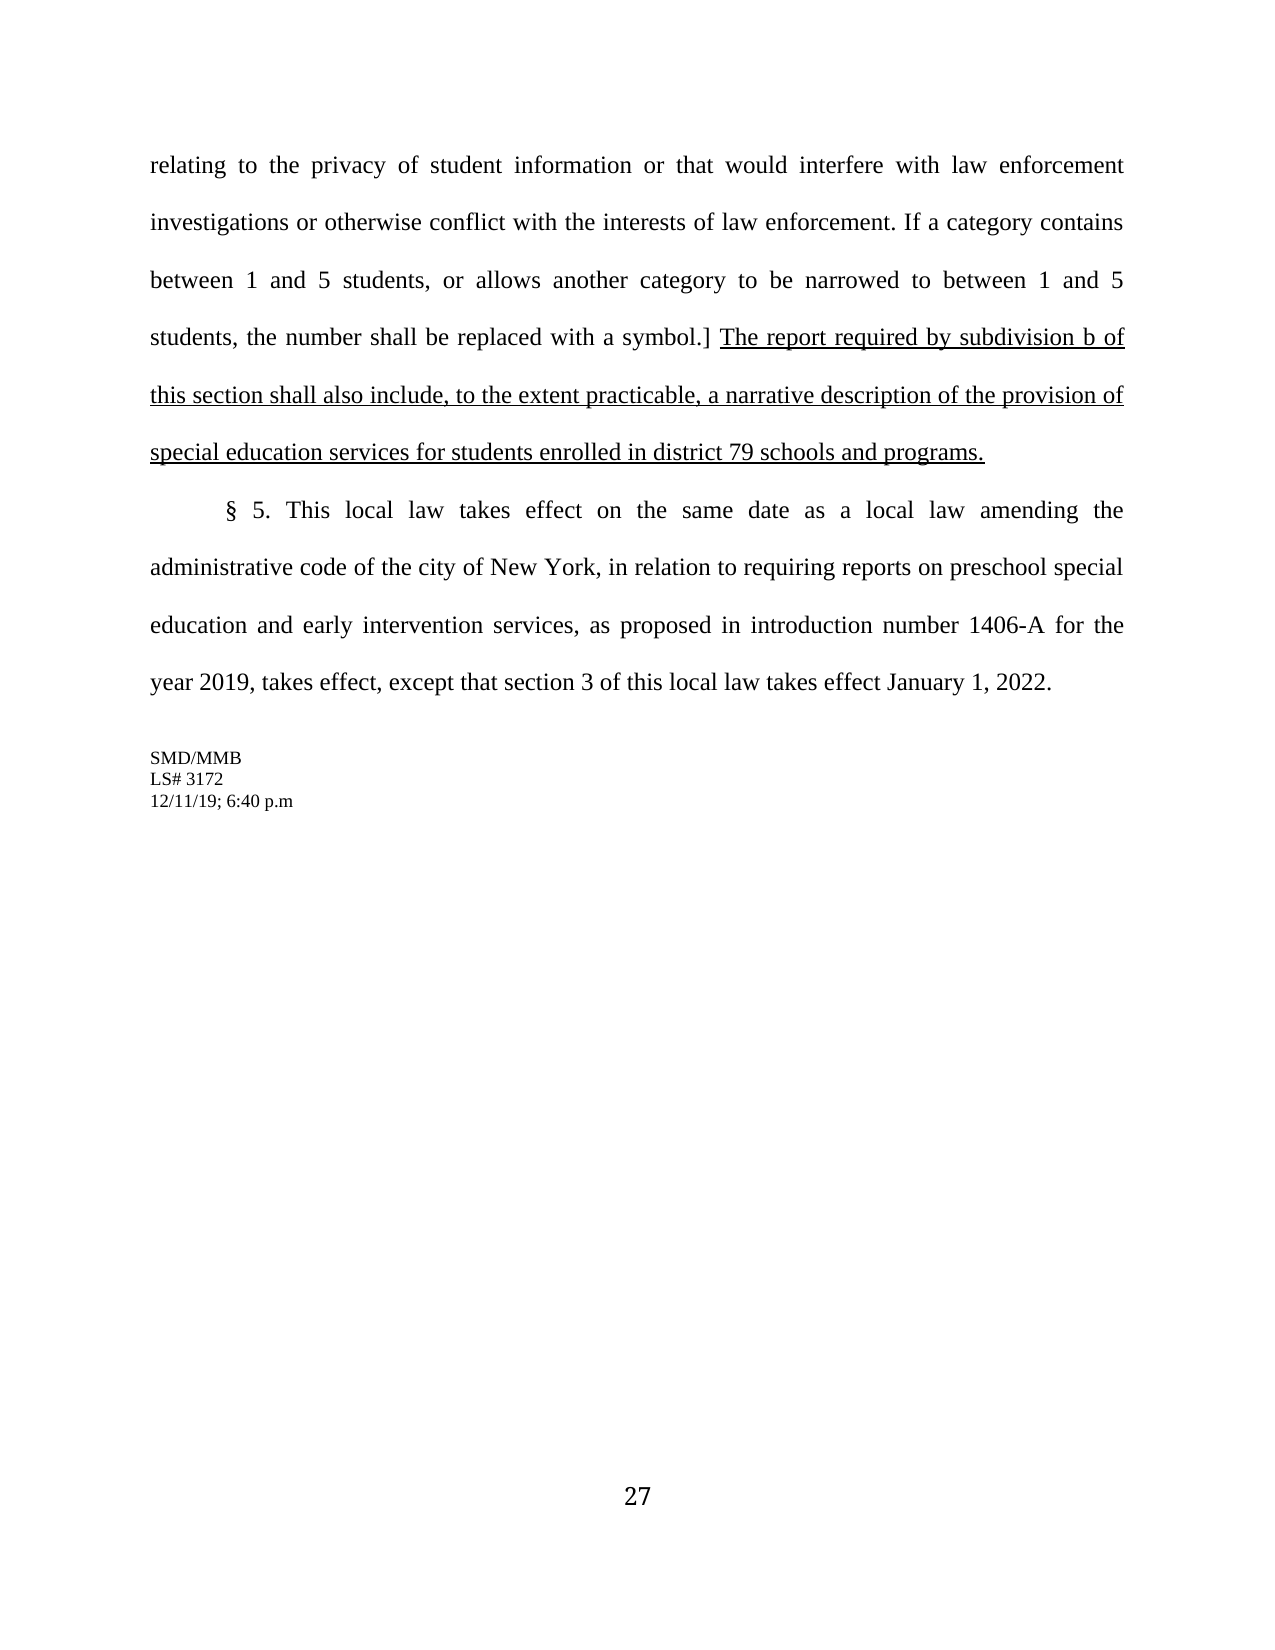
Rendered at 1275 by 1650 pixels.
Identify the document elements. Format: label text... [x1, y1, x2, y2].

text SMD/MMB [150, 747, 1125, 768]
text 12/11/19; 6:40 p.m [150, 790, 1125, 811]
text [150, 150, 1125, 466]
text § 5. This local law takes effect on the same date as a local law amending the administrative code of the city of New York, in relation to requiring reports on preschool special education and early intervention services, as proposed in introduction number 1406-A for the year 2019, takes effect, except that section 3 of this local law takes effect January 1, 2022. [150, 495, 1125, 696]
text LS# 3172 [150, 768, 1125, 790]
